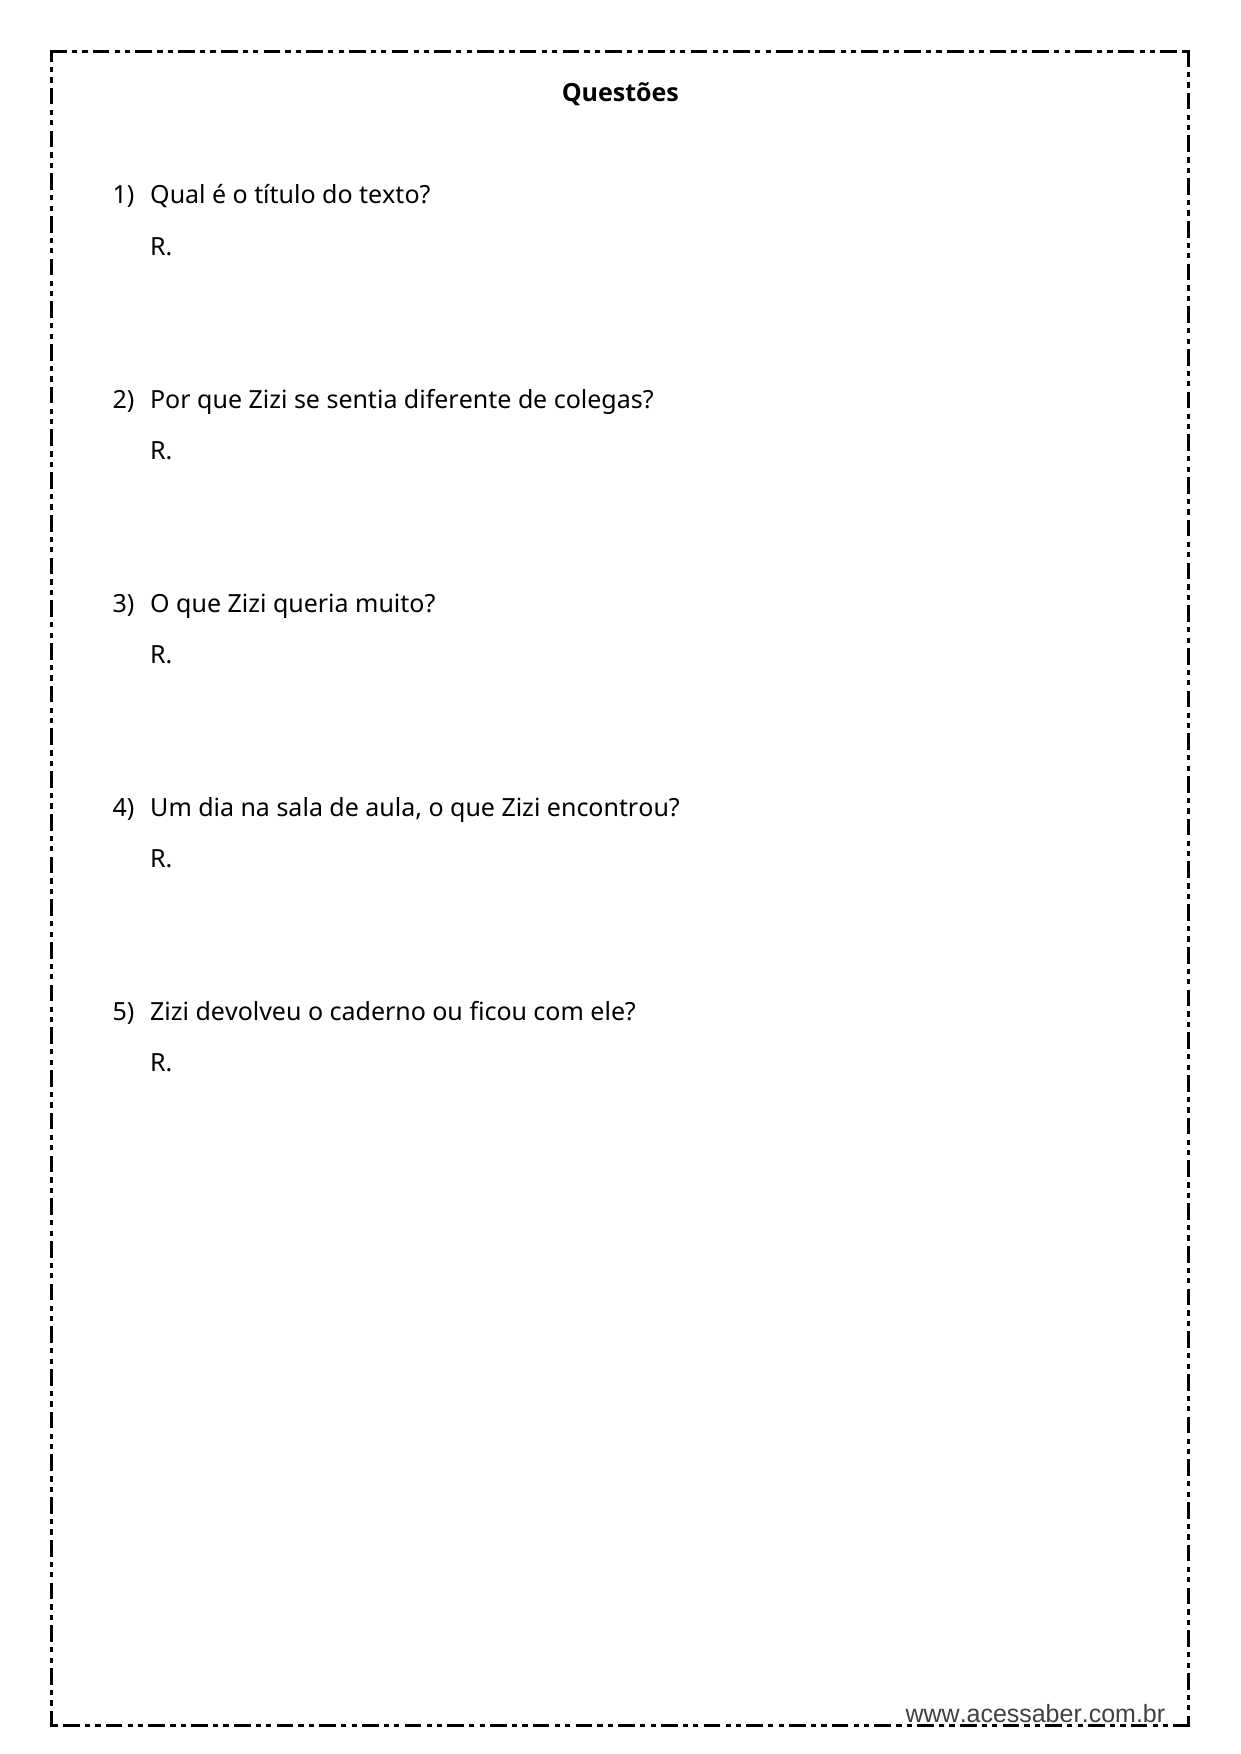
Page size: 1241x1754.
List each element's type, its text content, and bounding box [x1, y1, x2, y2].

text Questões [75, 75, 1165, 109]
list Um dia na sala de aula, o que Zizi encontrou? [112, 789, 1165, 824]
list R. [150, 228, 1165, 262]
list Por que Zizi se sentia diferente de colegas? [112, 381, 1165, 415]
list R. [150, 432, 1165, 466]
list Qual é o título do texto? [112, 177, 1165, 211]
list R. [150, 636, 1165, 671]
list R. [150, 1045, 1165, 1079]
list R. [150, 841, 1165, 875]
list O que Zizi queria muito? [112, 585, 1165, 619]
list Zizi devolveu o caderno ou ficou com ele? [112, 994, 1165, 1028]
